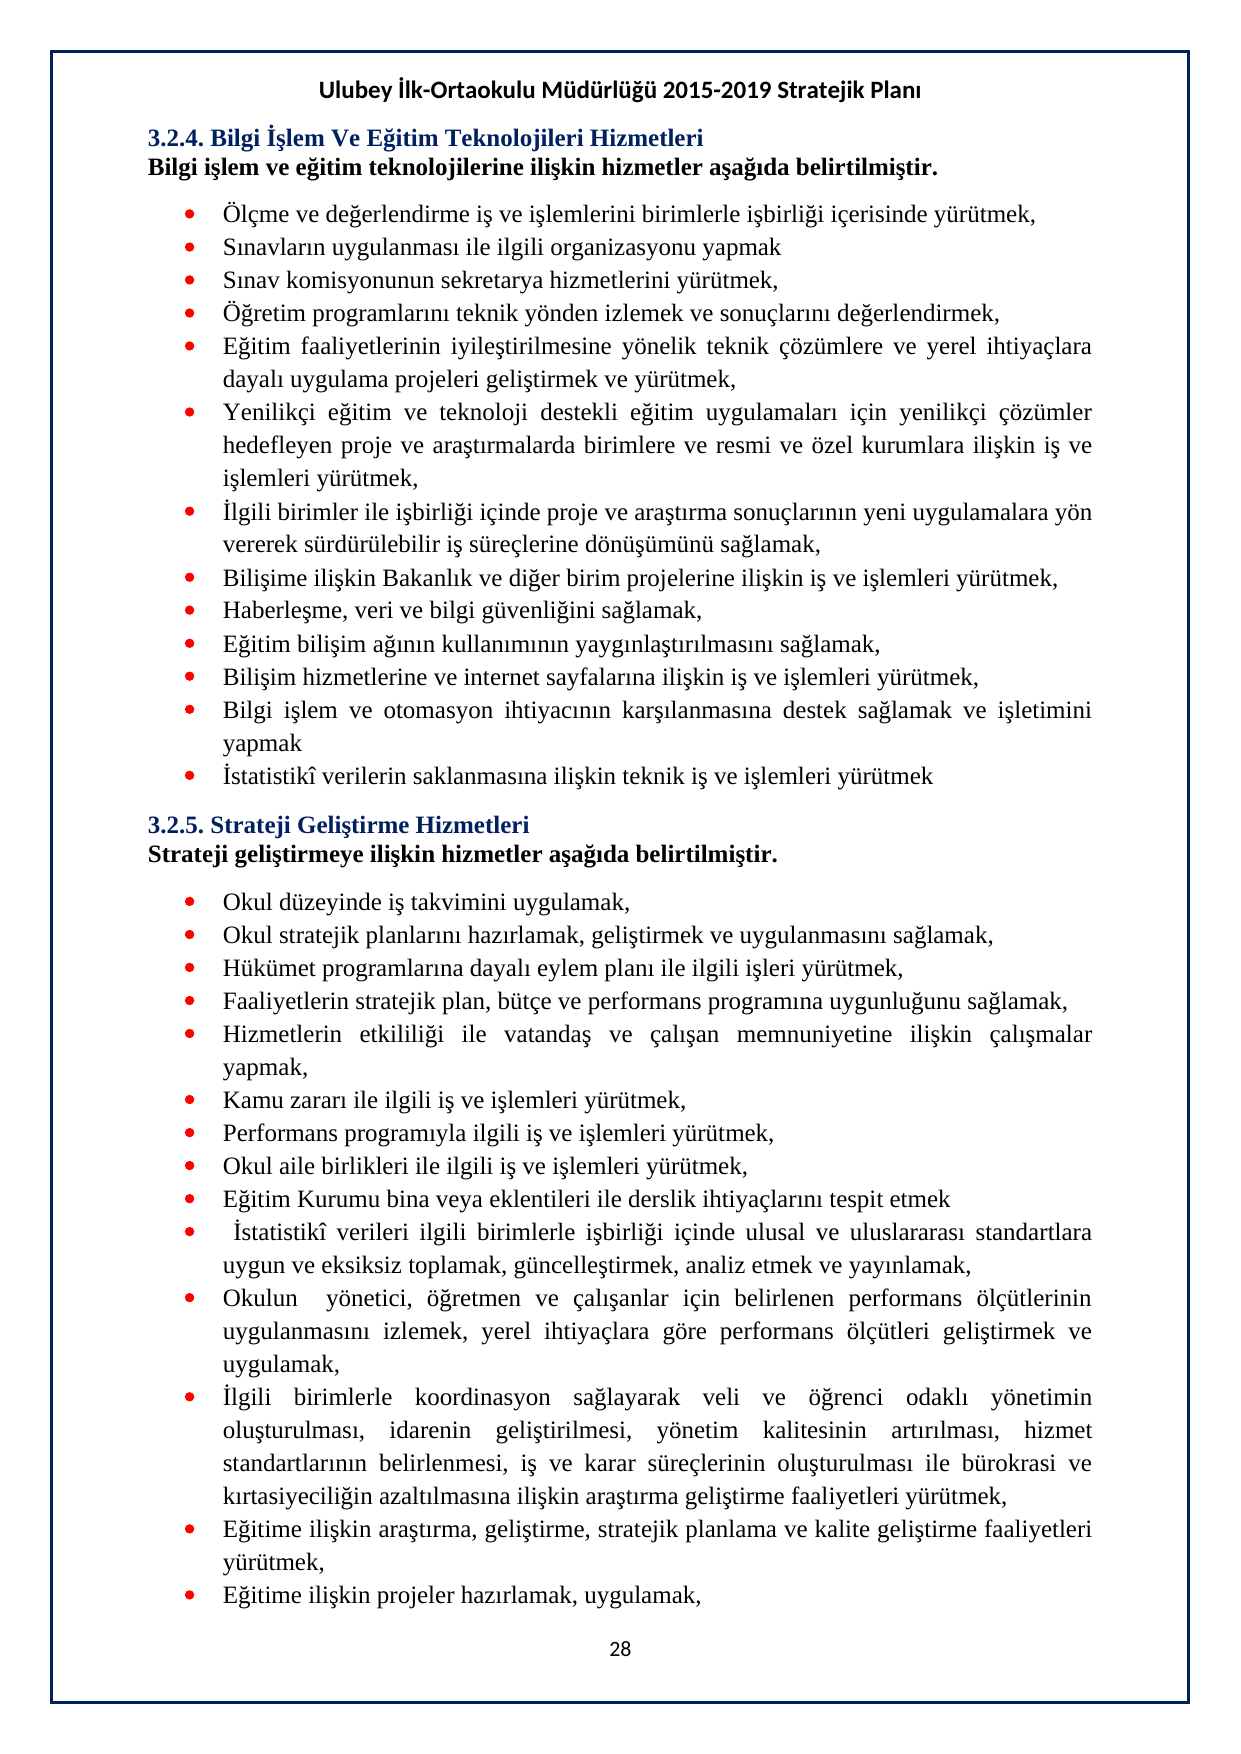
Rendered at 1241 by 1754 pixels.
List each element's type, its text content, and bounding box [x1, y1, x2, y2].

list Bilişim hizmetlerine ve internet sayfalarına ilişkin iş ve işlemleri yürütmek, [185, 662, 1093, 690]
list Bilişime ilişkin Bakanlık ve diğer birim projelerine ilişkin iş ve işlemleri yürütmek, [185, 563, 1093, 591]
list İstatistikî verileri ilgili birimlerle işbirliği içinde ulusal ve uluslararası standartlara uygun ve eksiksiz toplamak, güncelleştirmek, analiz etmek ve yayınlamak, [185, 1217, 1093, 1279]
list Okulun yönetici, öğretmen ve çalışanlar için belirlenen performans ölçütlerinin uygulanmasını izlemek, yerel ihtiyaçlara göre performans ölçütleri geliştirmek ve uygulamak, [185, 1283, 1093, 1378]
list Haberleşme, veri ve bilgi güvenliğini sağlamak, [185, 596, 1093, 624]
list Performans programıyla ilgili iş ve işlemleri yürütmek, [185, 1118, 1093, 1147]
subtitle 3.2.5. Strateji Geliştirme Hizmetleri [148, 810, 1093, 839]
list Eğitim faaliyetlerinin iyileştirilmesine yönelik teknik çözümlere ve yerel ihtiyaçlara dayalı uygulama projeleri geliştirmek ve yürütmek, [185, 331, 1093, 393]
list Bilgi işlem ve otomasyon ihtiyacının karşılanmasına destek sağlamak ve işletimini yapmak [185, 695, 1093, 756]
list Hükümet programlarına dayalı eylem planı ile ilgili işleri yürütmek, [185, 953, 1093, 982]
text Strateji geliştirmeye ilişkin hizmetler aşağıda belirtilmiştir. [148, 839, 1093, 868]
list İstatistikî verilerin saklanmasına ilişkin teknik iş ve işlemleri yürütmek [185, 761, 1093, 789]
list Okul aile birlikleri ile ilgili iş ve işlemleri yürütmek, [185, 1151, 1093, 1180]
list Yenilikçi eğitim ve teknoloji destekli eğitim uygulamaları için yenilikçi çözümler hedefleyen proje ve araştırmalarda birimlere ve resmi ve özel kurumlara ilişkin iş ve işlemleri yürütmek, [185, 397, 1093, 492]
list Sınav komisyonunun sekretarya hizmetlerini yürütmek, [185, 265, 1093, 294]
list Öğretim programlarını teknik yönden izlemek ve sonuçlarını değerlendirmek, [185, 298, 1093, 327]
list Sınavların uygulanması ile ilgili organizasyonu yapmak [185, 232, 1093, 261]
list Okul stratejik planlarını hazırlamak, geliştirmek ve uygulanmasını sağlamak, [185, 920, 1093, 949]
list İlgili birimler ile işbirliği içinde proje ve araştırma sonuçlarının yeni uygulamalara yön vererek sürdürülebilir iş süreçlerine dönüşümünü sağlamak, [185, 497, 1093, 558]
list Faaliyetlerin stratejik plan, bütçe ve performans programına uygunluğunu sağlamak, [185, 986, 1093, 1015]
list Eğitime ilişkin araştırma, geliştirme, stratejik planlama ve kalite geliştirme faaliyetleri yürütmek, [185, 1514, 1093, 1576]
list Kamu zararı ile ilgili iş ve işlemleri yürütmek, [185, 1085, 1093, 1114]
list İlgili birimlerle koordinasyon sağlayarak veli ve öğrenci odaklı yönetimin oluşturulması, idarenin geliştirilmesi, yönetim kalitesinin artırılması, hizmet standartlarının belirlenmesi, iş ve karar süreçlerinin oluşturulması ile bürokrasi ve kırtasiyeciliğin azaltılmasına ilişkin araştırma geliştirme faaliyetleri yürütmek, [185, 1382, 1093, 1510]
list Ölçme ve değerlendirme iş ve işlemlerini birimlerle işbirliği içerisinde yürütmek, [185, 199, 1093, 228]
subtitle 3.2.4. Bilgi İşlem Ve Eğitim Teknolojileri Hizmetleri [148, 123, 1093, 152]
text Bilgi işlem ve eğitim teknolojilerine ilişkin hizmetler aşağıda belirtilmiştir. [148, 152, 1093, 180]
list Hizmetlerin etkililiği ile vatandaş ve çalışan memnuniyetine ilişkin çalışmalar yapmak, [185, 1019, 1093, 1081]
list Eğitim Kurumu bina veya eklentileri ile derslik ihtiyaçlarını tespit etmek [185, 1184, 1093, 1213]
list Eğitim bilişim ağının kullanımının yaygınlaştırılmasını sağlamak, [185, 629, 1093, 657]
list Eğitime ilişkin projeler hazırlamak, uygulamak, [185, 1580, 1093, 1609]
list Okul düzeyinde iş takvimini uygulamak, [185, 887, 1093, 916]
